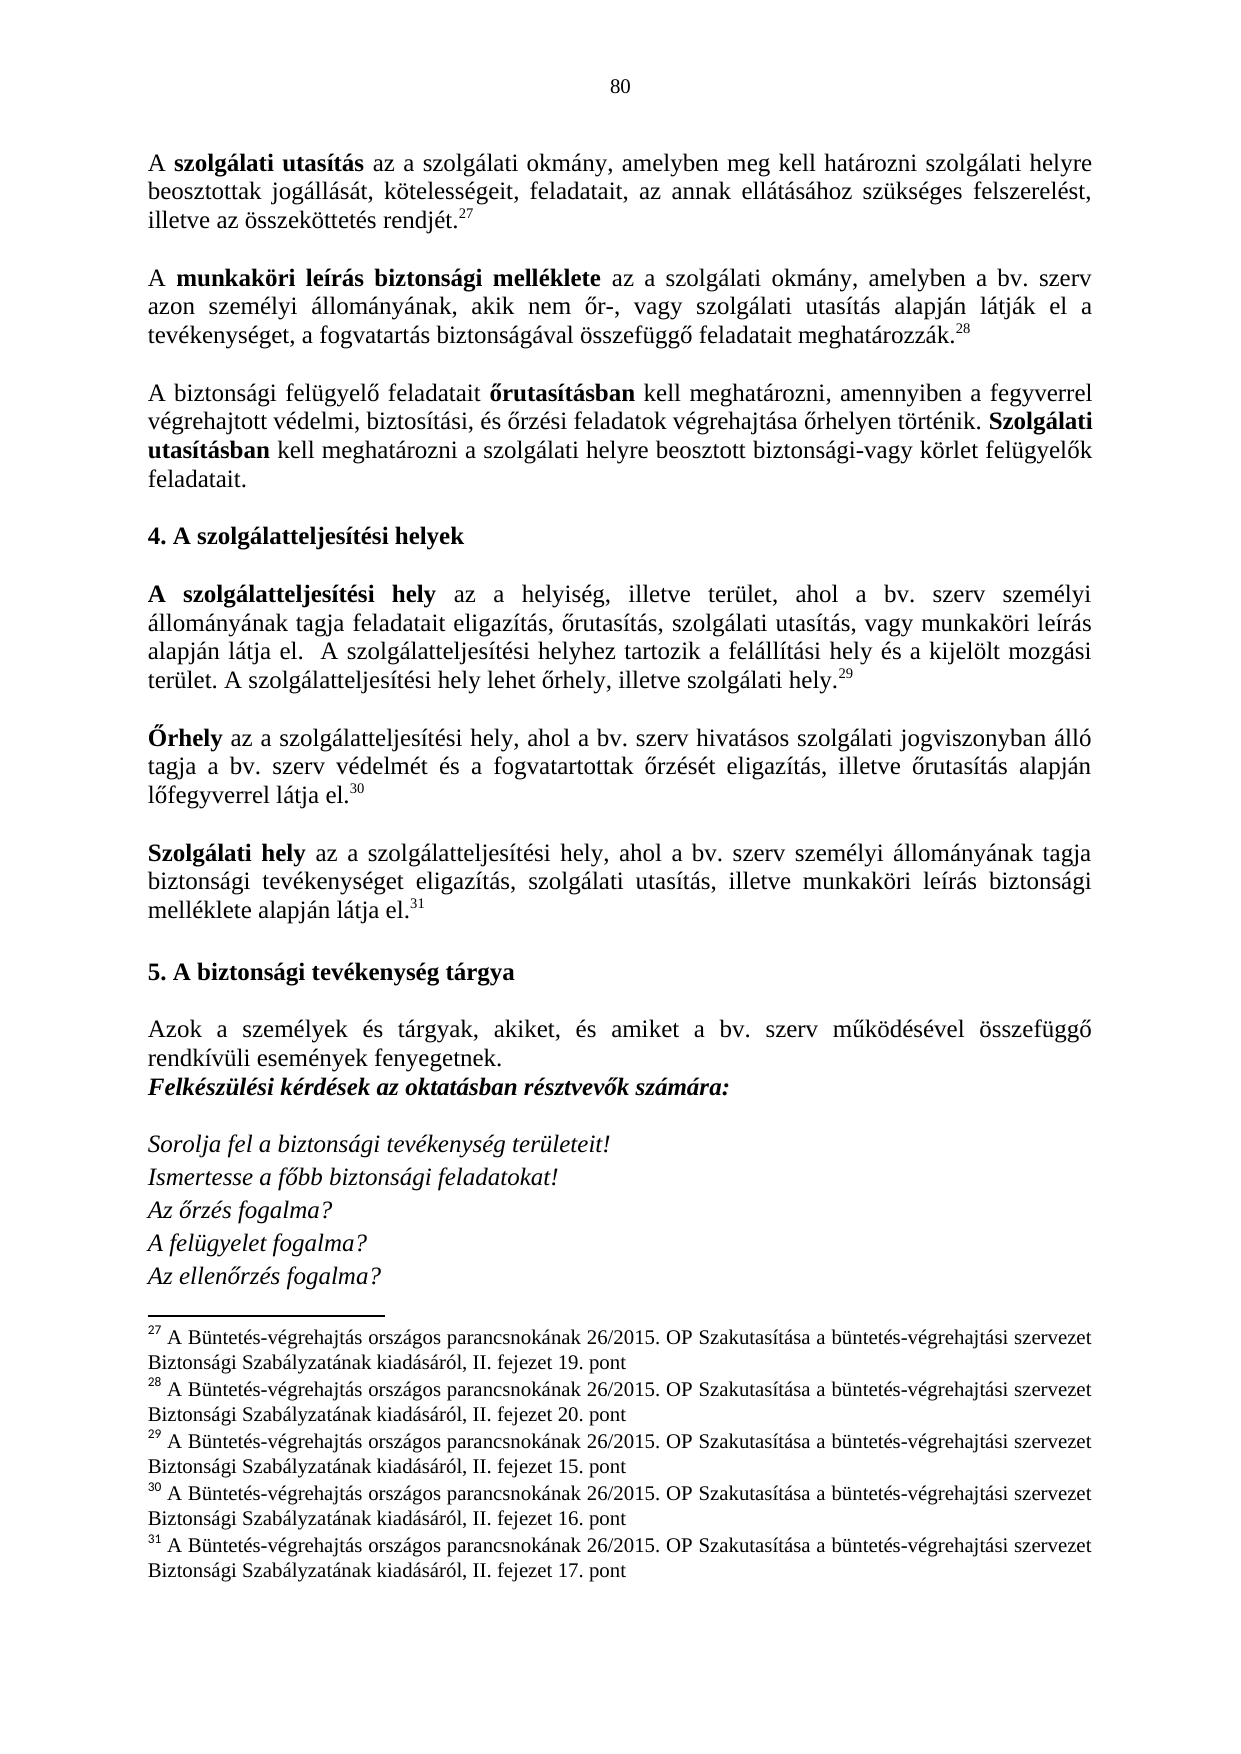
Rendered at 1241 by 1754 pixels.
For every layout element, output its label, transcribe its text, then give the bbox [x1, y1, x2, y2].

text A szolgálatteljesítési hely az a helyiség, illetve terület, ahol a bv. szerv személyi állományának tagja feladatait eligazítás, őrutasítás, szolgálati utasítás, vagy munkaköri leírás alapján látja el. A szolgálatteljesítési helyhez tartozik a felállítási hely és a kijelölt mozgási terület. A szolgálatteljesítési hely lehet őrhely, illetve szolgálati hely. [148, 579, 1093, 694]
text Ismertesse a főbb biztonsági feladatokat! [148, 1162, 1093, 1191]
text Az őrzés fogalma? [148, 1195, 1093, 1224]
text A felügyelet fogalma? [148, 1228, 1093, 1257]
text Felkészülési kérdések az oktatásban résztvevők számára: [148, 1072, 1093, 1101]
text Az ellenőrzés fogalma? [148, 1261, 1093, 1290]
text Sorolja fel a biztonsági tevékenység területeit! [148, 1129, 1093, 1158]
text Szolgálati hely az a szolgálatteljesítési hely, ahol a bv. szerv személyi állományának tagja biztonsági tevékenységet eligazítás, szolgálati utasítás, illetve munkaköri leírás biztonsági melléklete alapján látja el. [148, 838, 1093, 924]
text 5. A biztonsági tevékenység tárgya [148, 957, 1093, 986]
text A munkaköri leírás biztonsági melléklete az a szolgálati okmány, amelyben a bv. szerv azon személyi állományának, akik nem őr-, vagy szolgálati utasítás alapján látják el a tevékenységet, a fogvatartás biztonságával összefüggő feladatait meghatározzák. [148, 263, 1093, 349]
text Azok a személyek és tárgyak, akiket, és amiket a bv. szerv működésével összefüggő rendkívüli események fenyegetnek. [148, 1014, 1093, 1072]
text A biztonsági felügyelő feladatait őrutasításban kell meghatározni, amennyiben a fegyverrel végrehajtott védelmi, biztosítási, és őrzési feladatok végrehajtása őrhelyen történik. Szolgálati utasításban kell meghatározni a szolgálati helyre beosztott biztonsági-vagy körlet felügyelők feladatait. [148, 378, 1093, 493]
list Őrhely az a szolgálatteljesítési hely, ahol a bv. szerv hivatásos szolgálati jogviszonyban álló tagja a bv. szerv védelmét és a fogvatartottak őrzését eligazítás, illetve őrutasítás alapján lőfegyverrel látja el. [148, 723, 1093, 809]
text A szolgálati utasítás az a szolgálati okmány, amelyben meg kell határozni szolgálati helyre beosztottak jogállását, kötelességeit, feladatait, az annak ellátásához szükséges felszerelést, illetve az összeköttetés rendjét. [148, 148, 1093, 234]
text szolgálatteljesítési helyek [148, 521, 1093, 550]
